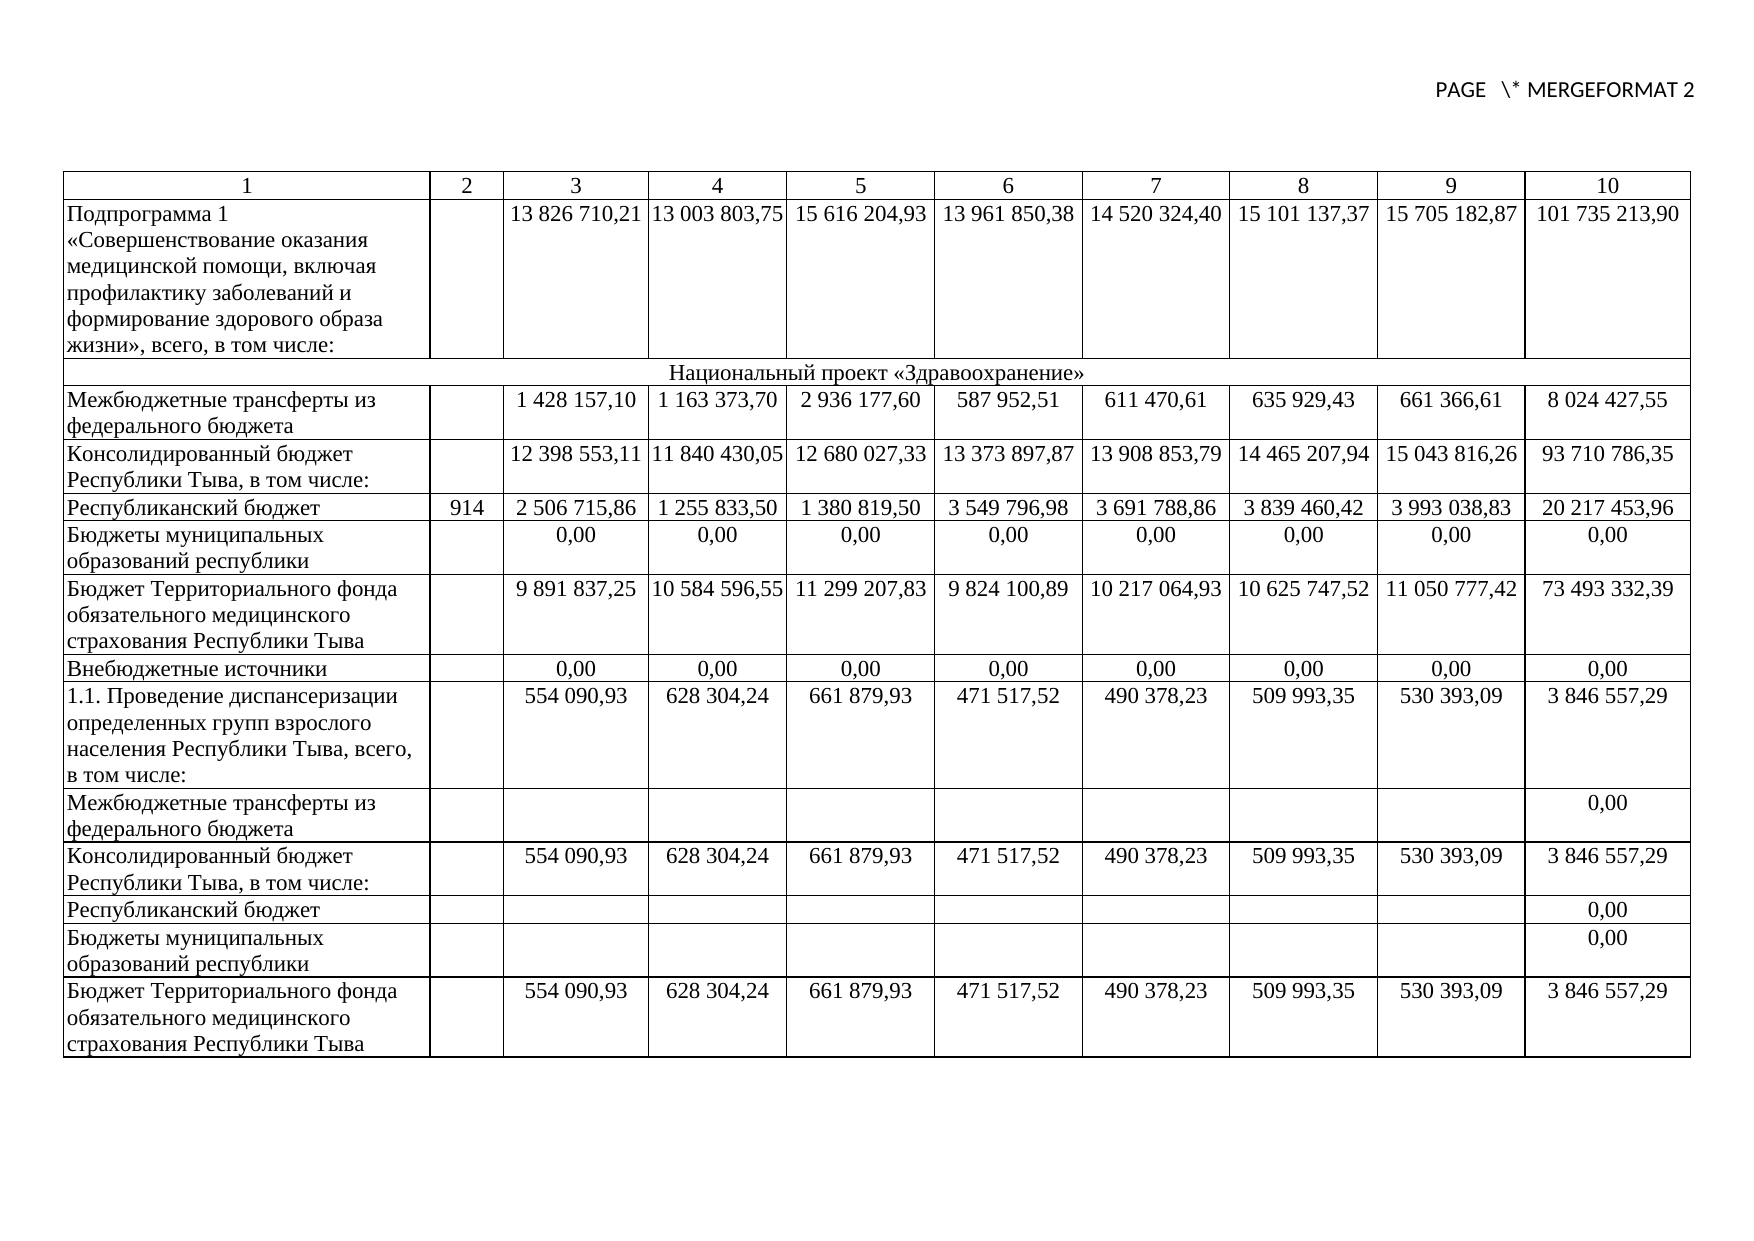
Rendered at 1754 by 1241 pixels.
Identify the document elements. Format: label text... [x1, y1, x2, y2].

table_cell 13 373 897,87 [935, 440, 1082, 493]
table_cell 0,00 [787, 655, 934, 681]
table_cell [431, 655, 503, 681]
table_cell 0,00 [1230, 521, 1377, 574]
table_cell 628 304,24 [649, 978, 786, 1056]
table_cell 0,00 [649, 521, 786, 574]
table_cell 14 465 207,94 [1230, 440, 1377, 493]
table_cell 3 691 788,86 [1083, 494, 1229, 520]
table_cell 661 879,93 [787, 843, 934, 895]
table_cell 13 961 850,38 [935, 200, 1082, 358]
table_cell 15 043 816,26 [1378, 440, 1524, 493]
table_cell 15 705 182,87 [1378, 200, 1524, 358]
table_cell [935, 924, 1082, 976]
table_cell 490 378,23 [1083, 843, 1229, 895]
table_cell 12 398 553,11 [504, 440, 648, 493]
table_cell 11 050 777,42 [1378, 575, 1524, 654]
table_cell [504, 924, 648, 976]
table_cell 11 840 430,05 [649, 440, 786, 493]
table_header 10 [1526, 172, 1690, 198]
table_cell 0,00 [1526, 924, 1690, 976]
table_cell 509 993,35 [1230, 978, 1377, 1056]
table_cell 3 846 557,29 [1526, 978, 1690, 1056]
table_cell 0,00 [1526, 896, 1690, 923]
table_cell 2 936 177,60 [787, 386, 934, 439]
table_cell 471 517,52 [935, 978, 1082, 1056]
table_cell [431, 200, 503, 358]
table_cell 471 517,52 [935, 843, 1082, 895]
table_cell 530 393,09 [1378, 978, 1524, 1056]
table_cell 13 003 803,75 [649, 200, 786, 358]
table_cell 3 993 038,83 [1378, 494, 1524, 520]
table_header 5 [787, 172, 934, 198]
table_cell 1 255 833,50 [649, 494, 786, 520]
table_cell 628 304,24 [649, 843, 786, 895]
table_cell 509 993,35 [1230, 843, 1377, 895]
table_cell [504, 789, 648, 841]
table_cell 490 378,23 [1083, 978, 1229, 1056]
table_cell 635 929,43 [1230, 386, 1377, 439]
table_cell 530 393,09 [1378, 843, 1524, 895]
table_cell 10 584 596,55 [649, 575, 786, 654]
table_cell 661 879,93 [787, 978, 934, 1056]
table_cell 3 846 557,29 [1526, 682, 1690, 788]
table_cell Подпрограмма 1 «Совершенствование оказания медицинской помощи, включая профилактику заболеваний и формирование здорового образа жизни», всего, в том числе: [64, 200, 429, 358]
table_cell [1230, 924, 1377, 976]
table_cell 490 378,23 [1083, 682, 1229, 788]
table_cell 0,00 [1526, 789, 1690, 841]
table_cell [431, 682, 503, 788]
table_cell [1230, 789, 1377, 841]
table_cell [649, 924, 786, 976]
table_cell Республиканский бюджет [64, 896, 429, 923]
table_cell [431, 440, 503, 493]
table_cell 10 217 064,93 [1083, 575, 1229, 654]
table_cell Внебюджетные источники [64, 655, 429, 681]
table_cell 9 824 100,89 [935, 575, 1082, 654]
table_cell 0,00 [787, 521, 934, 574]
table_cell 628 304,24 [649, 682, 786, 788]
table_cell [649, 896, 786, 923]
table_cell [1083, 896, 1229, 923]
table_cell Бюджеты муниципальных образований республики [64, 924, 429, 976]
table_cell 13 908 853,79 [1083, 440, 1229, 493]
table_cell [787, 789, 934, 841]
table_cell Межбюджетные трансферты из федерального бюджета [64, 386, 429, 439]
table_cell 0,00 [935, 655, 1082, 681]
table_cell [1378, 896, 1524, 923]
table_cell Республиканский бюджет [64, 494, 429, 520]
table_cell 661 879,93 [787, 682, 934, 788]
table_header 9 [1378, 172, 1524, 198]
table_cell [431, 386, 503, 439]
table_cell 14 520 324,40 [1083, 200, 1229, 358]
table_cell 1.1. Проведение диспансеризации определенных групп взрослого населения Республики Тыва, всего, в том числе: [64, 682, 429, 788]
table_cell [935, 896, 1082, 923]
table_header 2 [431, 172, 503, 198]
table_cell [431, 924, 503, 976]
table_cell [1230, 896, 1377, 923]
table_cell [649, 789, 786, 841]
table_cell 0,00 [504, 655, 648, 681]
table_cell 9 891 837,25 [504, 575, 648, 654]
table_cell 0,00 [1083, 521, 1229, 574]
table_cell 587 952,51 [935, 386, 1082, 439]
table_header 8 [1230, 172, 1377, 198]
table_cell 554 090,93 [504, 978, 648, 1056]
table_cell 1 380 819,50 [787, 494, 934, 520]
table_header 6 [935, 172, 1082, 198]
table_cell 20 217 453,96 [1526, 494, 1690, 520]
table_cell 3 549 796,98 [935, 494, 1082, 520]
table_cell 8 024 427,55 [1526, 386, 1690, 439]
table_cell [935, 789, 1082, 841]
table_cell 2 506 715,86 [504, 494, 648, 520]
table_header 4 [649, 172, 786, 198]
table_cell 93 710 786,35 [1526, 440, 1690, 493]
table_cell 0,00 [649, 655, 786, 681]
table_cell [1083, 924, 1229, 976]
table_header 3 [504, 172, 648, 198]
table_cell Национальный проект «Здравоохранение» [64, 359, 1690, 385]
table_cell 101 735 213,90 [1526, 200, 1690, 358]
table_header 7 [1083, 172, 1229, 198]
table_cell [431, 789, 503, 841]
table_cell 15 616 204,93 [787, 200, 934, 358]
table_cell [431, 575, 503, 654]
table_cell 3 839 460,42 [1230, 494, 1377, 520]
table_cell 554 090,93 [504, 843, 648, 895]
table_cell 13 826 710,21 [504, 200, 648, 358]
table_cell [431, 521, 503, 574]
table_cell [431, 978, 503, 1056]
table_cell 1 163 373,70 [649, 386, 786, 439]
table_header 1 [64, 172, 429, 198]
table_cell [787, 896, 934, 923]
table_cell 914 [431, 494, 503, 520]
table_cell [504, 896, 648, 923]
table_cell 3 846 557,29 [1526, 843, 1690, 895]
table_cell Бюджет Территориального фонда обязательного медицинского страхования Республики Тыва [64, 575, 429, 654]
table_cell [431, 843, 503, 895]
table_cell 0,00 [1083, 655, 1229, 681]
table_cell [1083, 789, 1229, 841]
table_cell 0,00 [1526, 655, 1690, 681]
table_cell Консолидированный бюджет Республики Тыва, в том числе: [64, 440, 429, 493]
table_cell 0,00 [935, 521, 1082, 574]
table_cell [1378, 924, 1524, 976]
table_cell 10 625 747,52 [1230, 575, 1377, 654]
table_cell 12 680 027,33 [787, 440, 934, 493]
table_cell 0,00 [1378, 655, 1524, 681]
table_cell [787, 924, 934, 976]
table_cell 661 366,61 [1378, 386, 1524, 439]
table_cell Бюджеты муниципальных образований республики [64, 521, 429, 574]
table_cell 15 101 137,37 [1230, 200, 1377, 358]
table_cell Бюджет Территориального фонда обязательного медицинского страхования Республики Тыва [64, 978, 429, 1056]
table_cell 73 493 332,39 [1526, 575, 1690, 654]
table_cell Консолидированный бюджет Республики Тыва, в том числе: [64, 843, 429, 895]
table_cell 0,00 [1230, 655, 1377, 681]
table_cell 611 470,61 [1083, 386, 1229, 439]
table_cell 0,00 [504, 521, 648, 574]
table_cell 11 299 207,83 [787, 575, 934, 654]
table_cell [431, 896, 503, 923]
table_cell 1 428 157,10 [504, 386, 648, 439]
table_cell 471 517,52 [935, 682, 1082, 788]
table_cell 509 993,35 [1230, 682, 1377, 788]
table_cell [1378, 789, 1524, 841]
table_cell 0,00 [1378, 521, 1524, 574]
table_cell 0,00 [1526, 521, 1690, 574]
table_cell 530 393,09 [1378, 682, 1524, 788]
table_cell 554 090,93 [504, 682, 648, 788]
table_cell Межбюджетные трансферты из федерального бюджета [64, 789, 429, 841]
